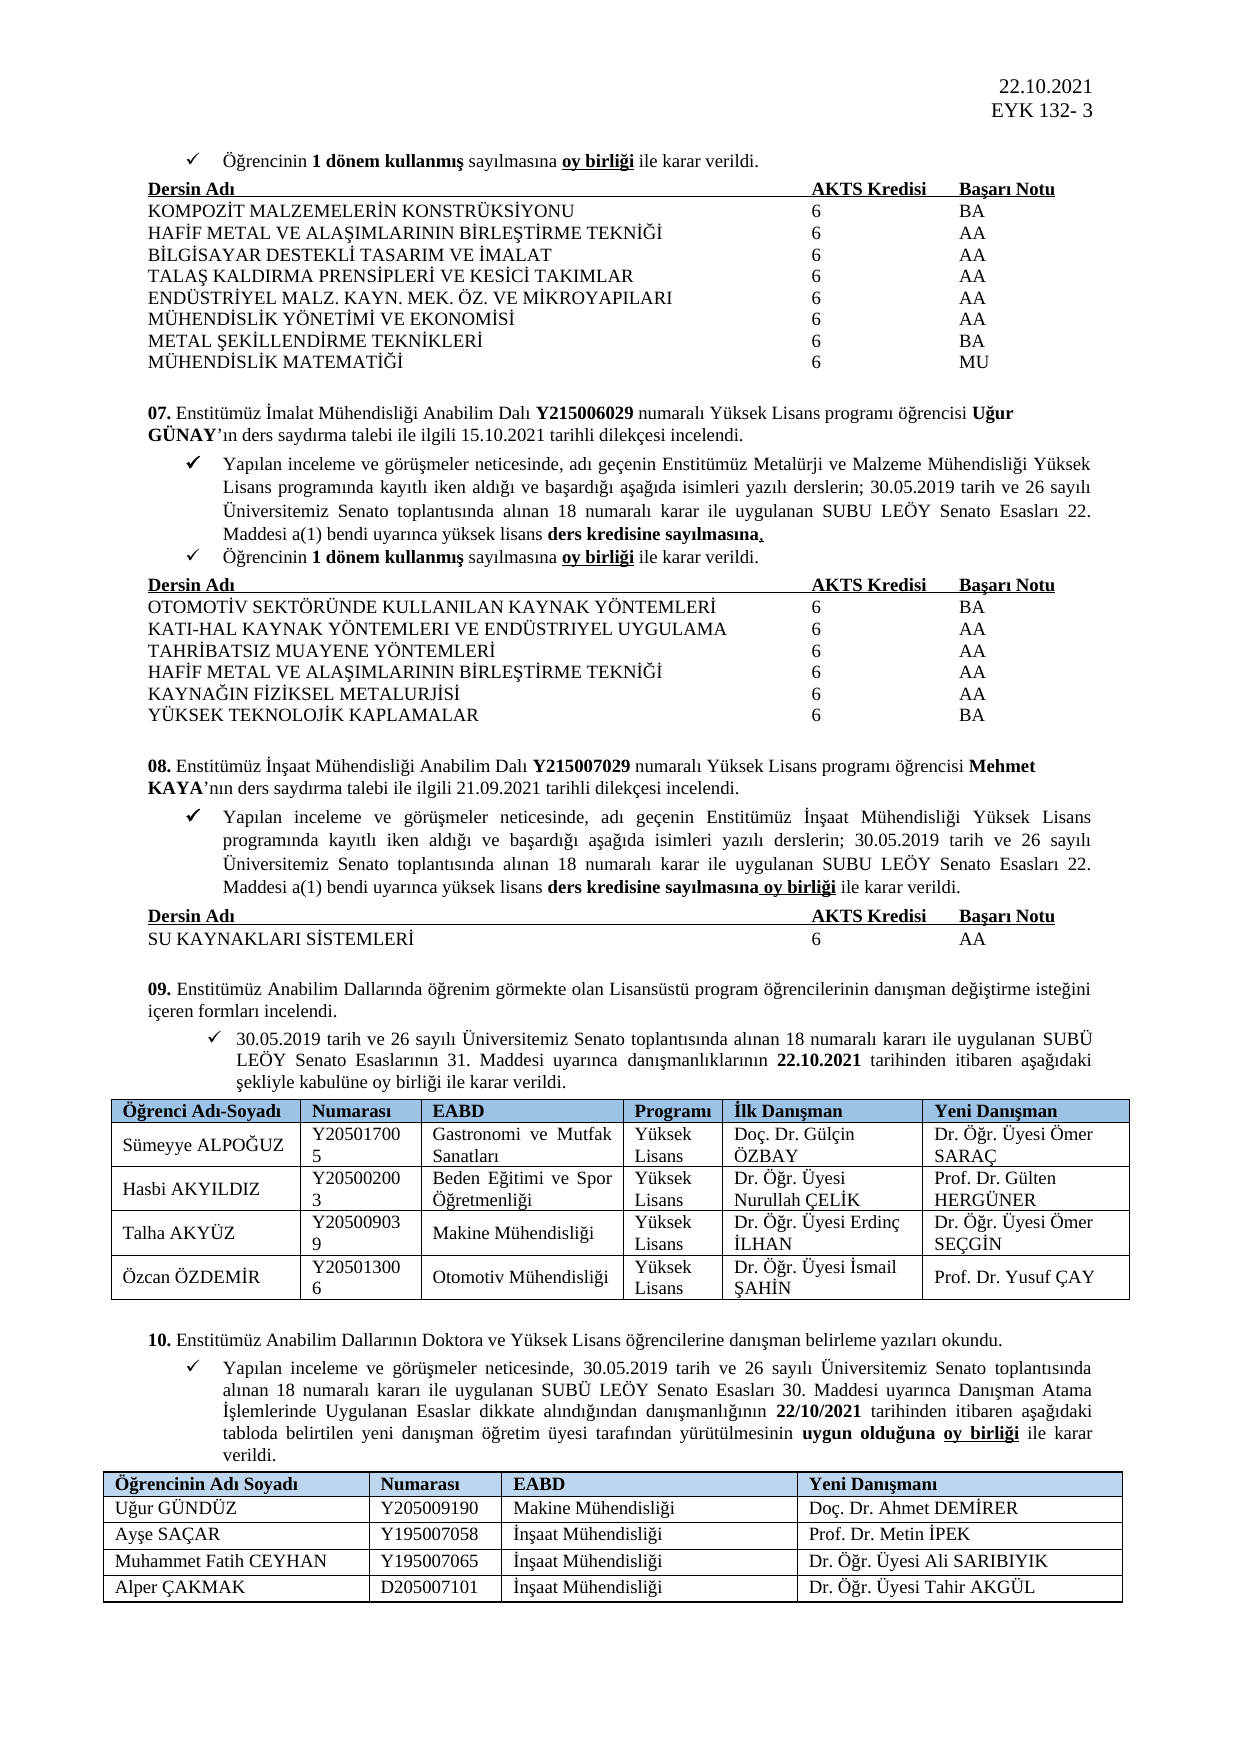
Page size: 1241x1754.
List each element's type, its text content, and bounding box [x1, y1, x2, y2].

table_cell Uğur GÜNDÜZ [104, 1497, 369, 1522]
table_cell Sümeyye ALPOĞUZ [112, 1123, 300, 1166]
table_cell Talha AKYÜZ [112, 1211, 300, 1254]
table_cell Hasbi AKYILDIZ [112, 1167, 300, 1210]
list Yapılan inceleme ve görüşmeler neticesinde, adı geçenin Enstitümüz İnşaat Mühendisliği Yüksek Lisans programında kayıtlı iken aldığı ve başardığı aşağıda isimleri yazılı derslerin; 30.05.2019 tarih ve 26 sayılı Üniversitemiz Senato toplantısında alınan 18 numaralı karar ile uygulanan SUBU LEÖY Senato Esasları 22. Maddesi a(1) bendi uyarınca yüksek lisans ders kredisine sayılmasına oy birliği ile karar verildi. [185, 806, 1093, 897]
text Dersin Adı AKTS Kredisi Başarı Notu [148, 905, 1093, 927]
table_cell Y195007065 [370, 1550, 501, 1575]
table_cell Doç. Dr. Ahmet DEMİRER [798, 1497, 1122, 1522]
table_header EABD [422, 1100, 623, 1122]
list Yapılan inceleme ve görüşmeler neticesinde, 30.05.2019 tarih ve 26 sayılı Üniversitemiz Senato toplantısında alınan 18 numaralı kararı ile uygulanan SUBÜ LEÖY Senato Esasları 30. Maddesi uyarınca Danışman Atama İşlemlerinde Uygulanan Esaslar dikkate alındığından danışmanlığının 22/10/2021 tarihinden itibaren aşağıdaki tabloda belirtilen yeni danışman öğretim üyesi tarafından yürütülmesinin uygun olduğuna oy birliği ile karar verildi. [185, 1357, 1093, 1465]
table_header Numarası [370, 1473, 501, 1496]
table_cell Makine Mühendisliği [422, 1211, 623, 1254]
table_cell Dr. Öğr. Üyesi Ömer SEÇGİN [923, 1211, 1129, 1254]
table_cell Dr. Öğr. Üyesi Tahir AKGÜL [798, 1576, 1122, 1601]
table_cell Dr. Öğr. Üyesi Erdinç İLHAN [723, 1211, 922, 1254]
table_cell Beden Eğitimi ve Spor Öğretmenliği [422, 1167, 623, 1210]
text HAFİF METAL VE ALAŞIMLARININ BİRLEŞTİRME TEKNİĞİ 6 AA [148, 661, 1093, 683]
text KOMPOZİT MALZEMELERİN KONSTRÜKSİYONU 6 BA [148, 200, 1093, 222]
table_cell Prof. Dr. Yusuf ÇAY [923, 1256, 1129, 1299]
text 08. Enstitümüz İnşaat Mühendisliği Anabilim Dalı Y215007029 numaralı Yüksek Lisans programı öğrencisi Mehmet KAYA’nın ders saydırma talebi ile ilgili 21.09.2021 tarihli dilekçesi incelendi. [148, 754, 1093, 799]
text YÜKSEK TEKNOLOJİK KAPLAMALAR 6 BA [148, 704, 1093, 726]
table_cell Prof. Dr. Gülten HERGÜNER [923, 1167, 1129, 1210]
text SU KAYNAKLARI SİSTEMLERİ 6 AA [148, 928, 1093, 949]
table_cell Dr. Öğr. Üyesi Nurullah ÇELİK [723, 1167, 922, 1210]
table_cell Ayşe SAÇAR [104, 1523, 369, 1548]
table_cell Yüksek Lisans [624, 1211, 722, 1254]
table_cell Gastronomi ve Mutfak Sanatları [422, 1123, 623, 1166]
text BİLGİSAYAR DESTEKLİ TASARIM VE İMALAT 6 AA [148, 243, 1093, 265]
table_cell Prof. Dr. Metin İPEK [798, 1523, 1122, 1548]
text KATI-HAL KAYNAK YÖNTEMLERI VE ENDÜSTRIYEL UYGULAMA 6 AA [148, 618, 1093, 639]
table_header Yeni Danışmanı [798, 1473, 1122, 1496]
text MÜHENDİSLİK MATEMATİĞİ 6 MU [148, 351, 1093, 373]
table_cell Dr. Öğr. Üyesi İsmail ŞAHİN [723, 1256, 922, 1299]
text 09. Enstitümüz Anabilim Dallarında öğrenim görmekte olan Lisansüstü program öğrencilerinin danışman değiştirme isteğini içeren formları incelendi. [148, 978, 1093, 1021]
table_header EABD [502, 1473, 797, 1496]
table_cell Yüksek Lisans [624, 1123, 722, 1166]
text KAYNAĞIN FİZİKSEL METALURJİSİ 6 AA [148, 683, 1093, 704]
table_cell Doç. Dr. Gülçin ÖZBAY [723, 1123, 922, 1166]
table_cell Y205009190 [370, 1497, 501, 1522]
table_header Öğrencinin Adı Soyadı [104, 1473, 369, 1496]
text METAL ŞEKİLLENDİRME TEKNİKLERİ 6 BA [148, 330, 1093, 351]
table_cell Y205013006 [301, 1256, 421, 1299]
table_cell Y205017005 [301, 1123, 421, 1166]
table_cell Y205009039 [301, 1211, 421, 1254]
table_cell Dr. Öğr. Üyesi Ömer SARAÇ [923, 1123, 1129, 1166]
table_cell Y195007058 [370, 1523, 501, 1548]
table_header Öğrenci Adı-Soyadı [112, 1100, 300, 1122]
text TALAŞ KALDIRMA PRENSİPLERİ VE KESİCİ TAKIMLAR 6 AA [148, 265, 1093, 287]
text 07. Enstitümüz İmalat Mühendisliği Anabilim Dalı Y215006029 numaralı Yüksek Lisans programı öğrencisi Uğur GÜNAY’ın ders saydırma talebi ile ilgili 15.10.2021 tarihli dilekçesi incelendi. [148, 402, 1093, 446]
text Dersin Adı AKTS Kredisi Başarı Notu [148, 574, 1093, 595]
table_cell D205007101 [370, 1576, 501, 1601]
table_cell Yüksek Lisans [624, 1167, 722, 1210]
table_cell Yüksek Lisans [624, 1256, 722, 1299]
text Dersin Adı AKTS Kredisi Başarı Notu [148, 178, 1093, 199]
table_cell Otomotiv Mühendisliği [422, 1256, 623, 1299]
table_header Numarası [301, 1100, 421, 1122]
list Öğrencinin 1 dönem kullanmış sayılmasına oy birliği ile karar verildi. [185, 546, 1093, 567]
text MÜHENDİSLİK YÖNETİMİ VE EKONOMİSİ 6 AA [148, 308, 1093, 330]
list 30.05.2019 tarih ve 26 sayılı Üniversitemiz Senato toplantısında alınan 18 numaralı kararı ile uygulanan SUBÜ LEÖY Senato Esaslarının 31. Maddesi uyarınca danışmanlıklarının 22.10.2021 tarihinden itibaren aşağıdaki şekliyle kabulüne oy birliği ile karar verildi. [207, 1027, 1093, 1092]
table_header Yeni Danışman [923, 1100, 1129, 1122]
text OTOMOTİV SEKTÖRÜNDE KULLANILAN KAYNAK YÖNTEMLERİ 6 BA [148, 596, 1093, 618]
text TAHRİBATSIZ MUAYENE YÖNTEMLERİ 6 AA [148, 639, 1093, 661]
table_cell İnşaat Mühendisliği [502, 1576, 797, 1601]
text 10. Enstitümüz Anabilim Dallarının Doktora ve Yüksek Lisans öğrencilerine danışman belirleme yazıları okundu. [148, 1328, 1093, 1350]
table_cell Özcan ÖZDEMİR [112, 1256, 300, 1299]
text HAFİF METAL VE ALAŞIMLARININ BİRLEŞTİRME TEKNİĞİ 6 AA [148, 222, 1093, 243]
table_cell İnşaat Mühendisliği [502, 1550, 797, 1575]
table_header Programı [624, 1100, 722, 1122]
table_cell Y205002003 [301, 1167, 421, 1210]
table_cell Makine Mühendisliği [502, 1497, 797, 1522]
text ENDÜSTRİYEL MALZ. KAYN. MEK. ÖZ. VE MİKROYAPILARI 6 AA [148, 287, 1093, 308]
list Öğrencinin 1 dönem kullanmış sayılmasına oy birliği ile karar verildi. [185, 150, 1093, 171]
table_header İlk Danışman [723, 1100, 922, 1122]
table_cell Muhammet Fatih CEYHAN [104, 1550, 369, 1575]
table_cell Alper ÇAKMAK [104, 1576, 369, 1601]
table_cell Dr. Öğr. Üyesi Ali SARIBIYIK [798, 1550, 1122, 1575]
table_cell İnşaat Mühendisliği [502, 1523, 797, 1548]
